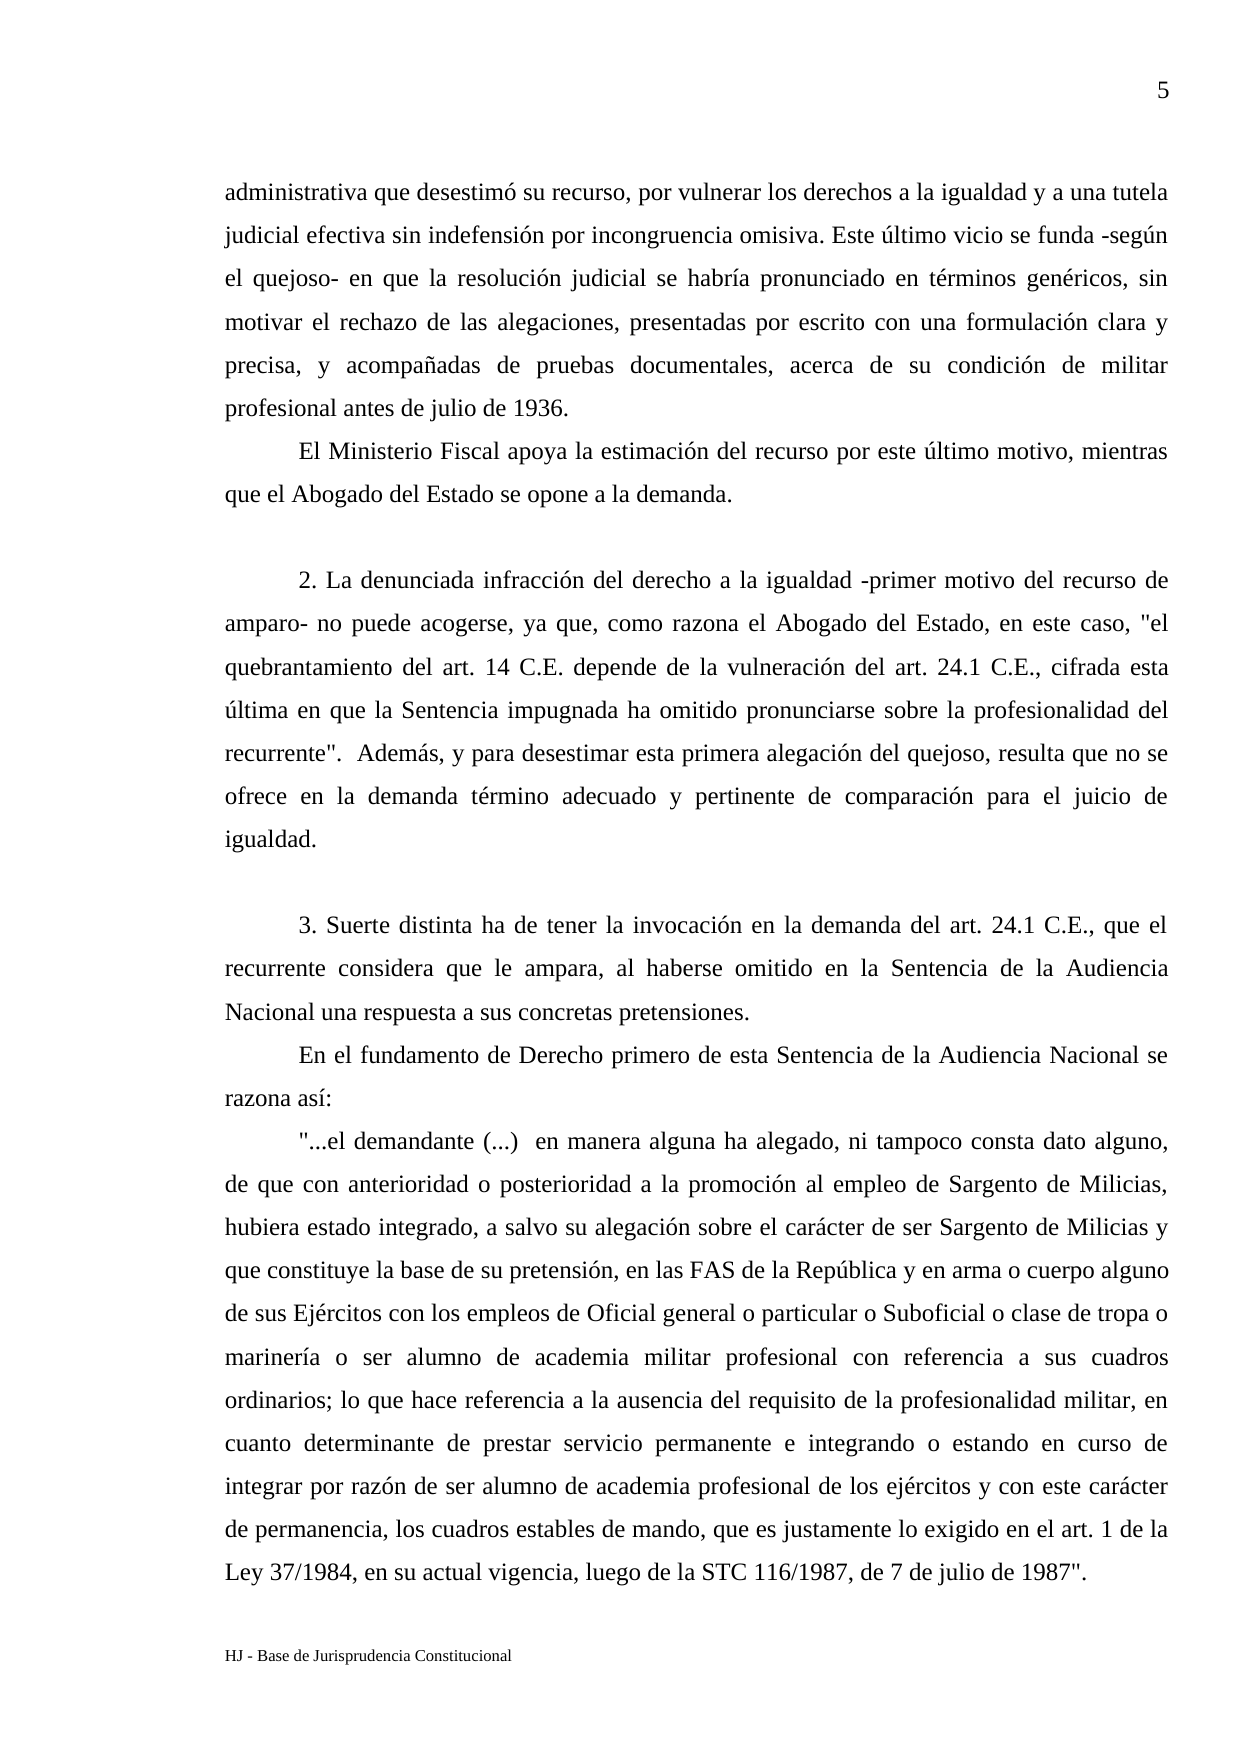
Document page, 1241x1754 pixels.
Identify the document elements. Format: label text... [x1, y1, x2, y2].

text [224, 177, 1169, 422]
text "...el demandante (...) en manera alguna ha alegado, ni tampoco consta dato alguno, de que con anterioridad o posterioridad a la promoción al empleo de Sargento de Milicias, hubiera estado integrado, a salvo su alegación sobre el carácter de ser Sargento de Milicias y que constituye la base de su pretensión, en las FAS de la República y en arma o cuerpo alguno de sus Ejércitos con los empleos de Oficial general o particular o Suboficial o clase de tropa o marinería o ser alumno de academia militar profesional con referencia a sus cuadros ordinarios; lo que hace referencia a la ausencia del requisito de la profesionalidad militar, en cuanto determinante de prestar servicio permanente e integrando o estando en curso de integrar por razón de ser alumno de academia profesional de los ejércitos y con este carácter de permanencia, los cuadros estables de mando, que es justamente lo exigido en el art. 1 de la Ley 37/1984, en su actual vigencia, luego de la STC 116/1987, de 7 de julio de 1987". [224, 1126, 1169, 1586]
text 3. Suerte distinta ha de tener la invocación en la demanda del art. 24.1 C.E., que el recurrente considera que le ampara, al haberse omitido en la Sentencia de la Audiencia Nacional una respuesta a sus concretas pretensiones. [224, 910, 1169, 1025]
text 2. La denunciada infracción del derecho a la igualdad -primer motivo del recurso de amparo- no puede acogerse, ya que, como razona el Abogado del Estado, en este caso, "el quebrantamiento del art. 14 C.E. depende de la vulneración del art. 24.1 C.E., cifrada esta última en que la Sentencia impugnada ha omitido pronunciarse sobre la profesionalidad del recurrente". Además, y para desestimar esta primera alegación del quejoso, resulta que no se ofrece en la demanda término adecuado y pertinente de comparación para el juicio de igualdad. [224, 565, 1169, 853]
text El Ministerio Fiscal apoya la estimación del recurso por este último motivo, mientras que el Abogado del Estado se opone a la demanda. [224, 436, 1169, 508]
text En el fundamento de Derecho primero de esta Sentencia de la Audiencia Nacional se razona así: [224, 1040, 1169, 1112]
